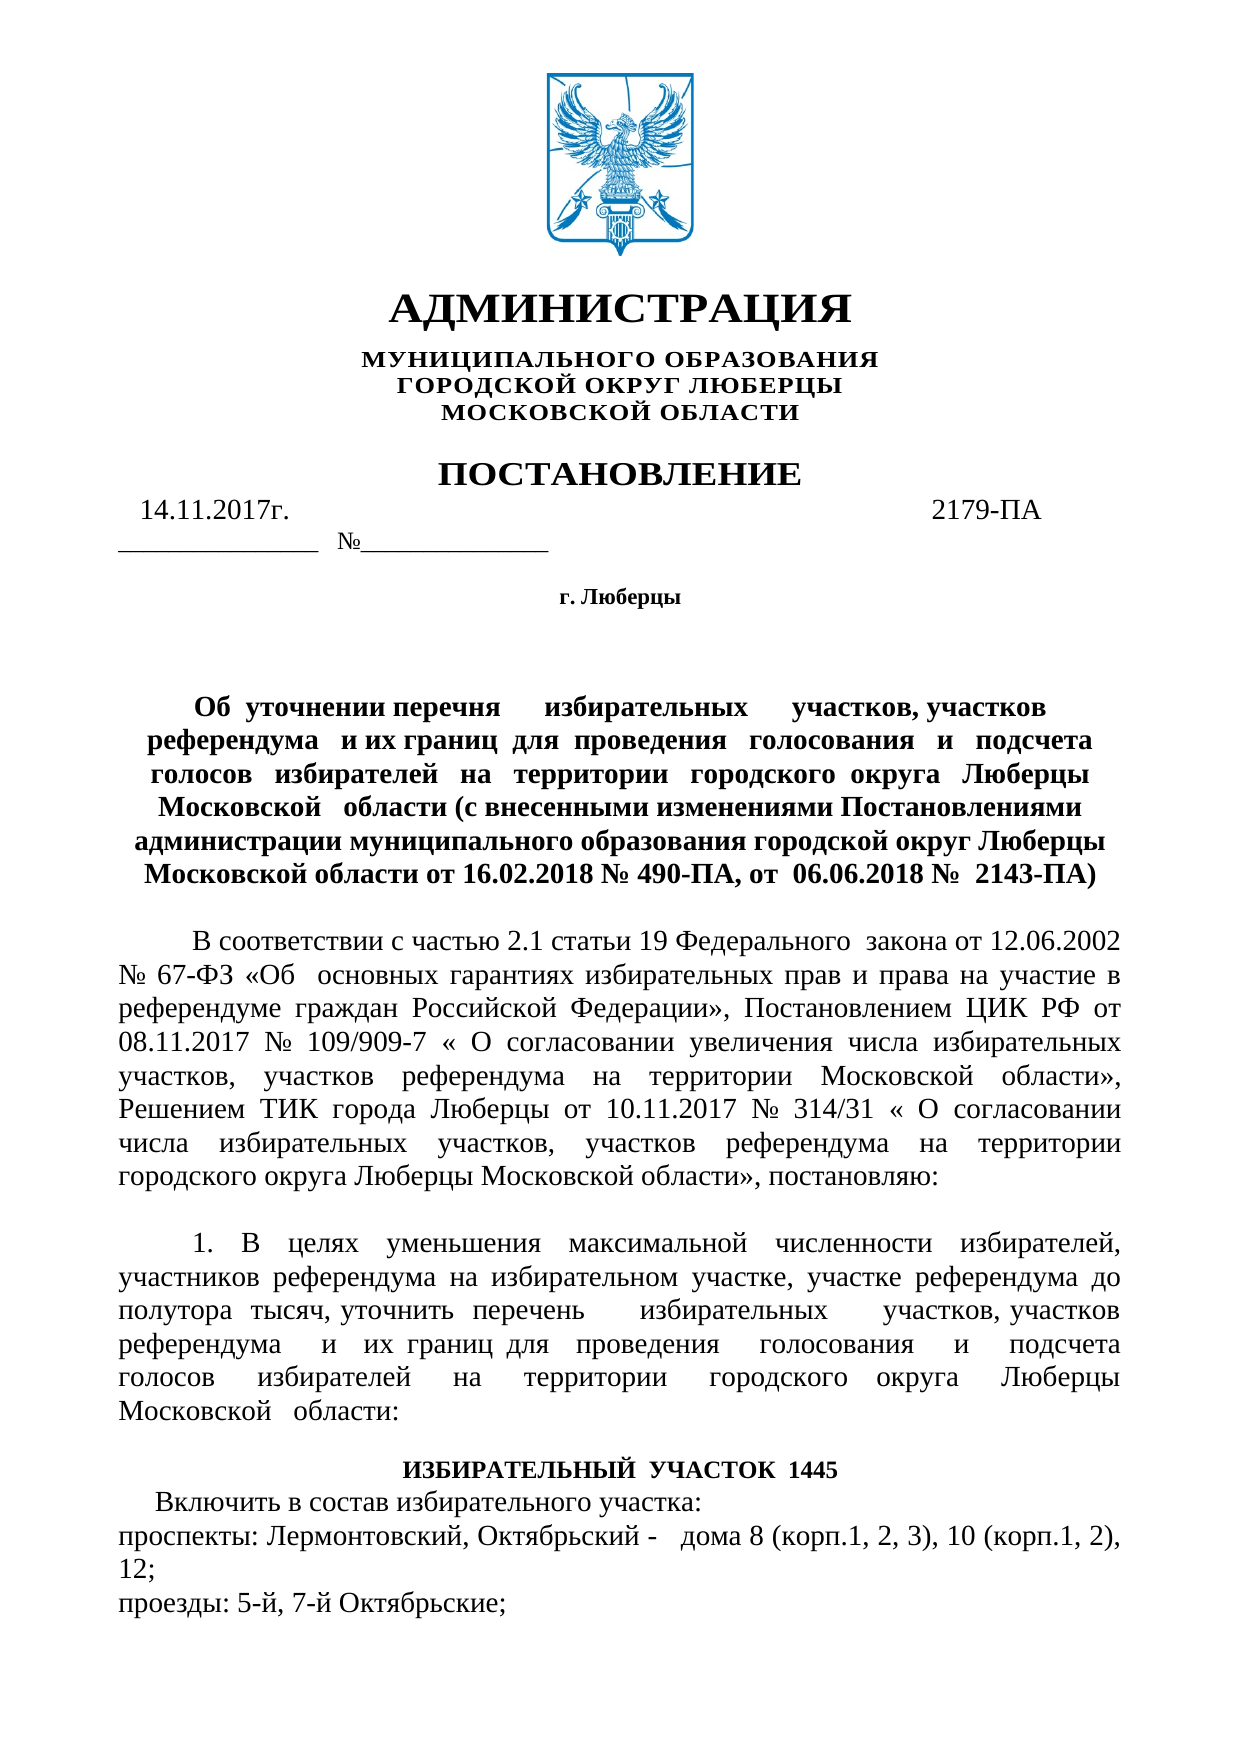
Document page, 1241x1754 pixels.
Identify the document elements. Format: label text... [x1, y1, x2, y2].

text Об уточнении перечня избирательных участков, участков референдума и их границ для проведения голосования и подсчета голосов избирателей на территории городского округа Люберцы Московской области (с внесенными изменениями Постановлениями администрации муниципального образования городской округ Люберцы Московской области от 16.02.2018 № 490-ПА, от 06.06.2018 № 2143-ПА) [118, 689, 1122, 890]
text ________________ №_______________ [118, 526, 1240, 554]
text проезды: 5-й, 7-й Октябрьские; [118, 1585, 1122, 1618]
text проспекты: Лермонтовский, Октябрьский - дома 8 (корп.1, 2, 3), 10 (корп.1, 2), 12; [118, 1518, 1122, 1585]
text АДМИНИСТРАЦИЯ [0, 284, 1240, 332]
text Включить в состав избирательного участка: [118, 1484, 1122, 1518]
text 1. В целях уменьшения максимальной численности избирателей, участников референдума на избирательном участке, участке референдума до полутора тысяч, уточнить перечень избирательных участков, участков референдума и их границ для проведения голосования и подсчета голосов избирателей на территории городского округа Люберцы Московской области: [118, 1225, 1122, 1427]
picture [546, 73, 694, 256]
text МУНИЦИПАЛЬНОГО ОБРАЗОВАНИЯ [0, 346, 1240, 372]
text ГОРОДСКОЙ ОКРУГ ЛЮБЕРЦЫ МОСКОВСКОЙ ОБЛАСТИ [0, 372, 1240, 425]
text ПОСТАНОВЛЕНИЕ [0, 454, 1240, 492]
text ИЗБИРАТЕЛЬНЫЙ УЧАСТОК 1445 [118, 1455, 1122, 1484]
text В соответствии с частью 2.1 статьи 19 Федерального закона от 12.06.2002 № 67-ФЗ «Об основных гарантиях избирательных прав и права на участие в референдуме граждан Российской Федерации», Постановлением ЦИК РФ от 08.11.2017 № 109/909-7 « О согласовании увеличения числа избирательных участков, участков референдума на территории Московской области», Решением ТИК города Люберцы от 10.11.2017 № 314/31 « О согласовании числа избирательных участков, участков референдума на территории городского округа Люберцы Московской области», постановляю: [118, 923, 1122, 1192]
text г. Люберцы [0, 583, 1240, 610]
text 14.11.2017г. 2179-ПА [59, 492, 1122, 526]
